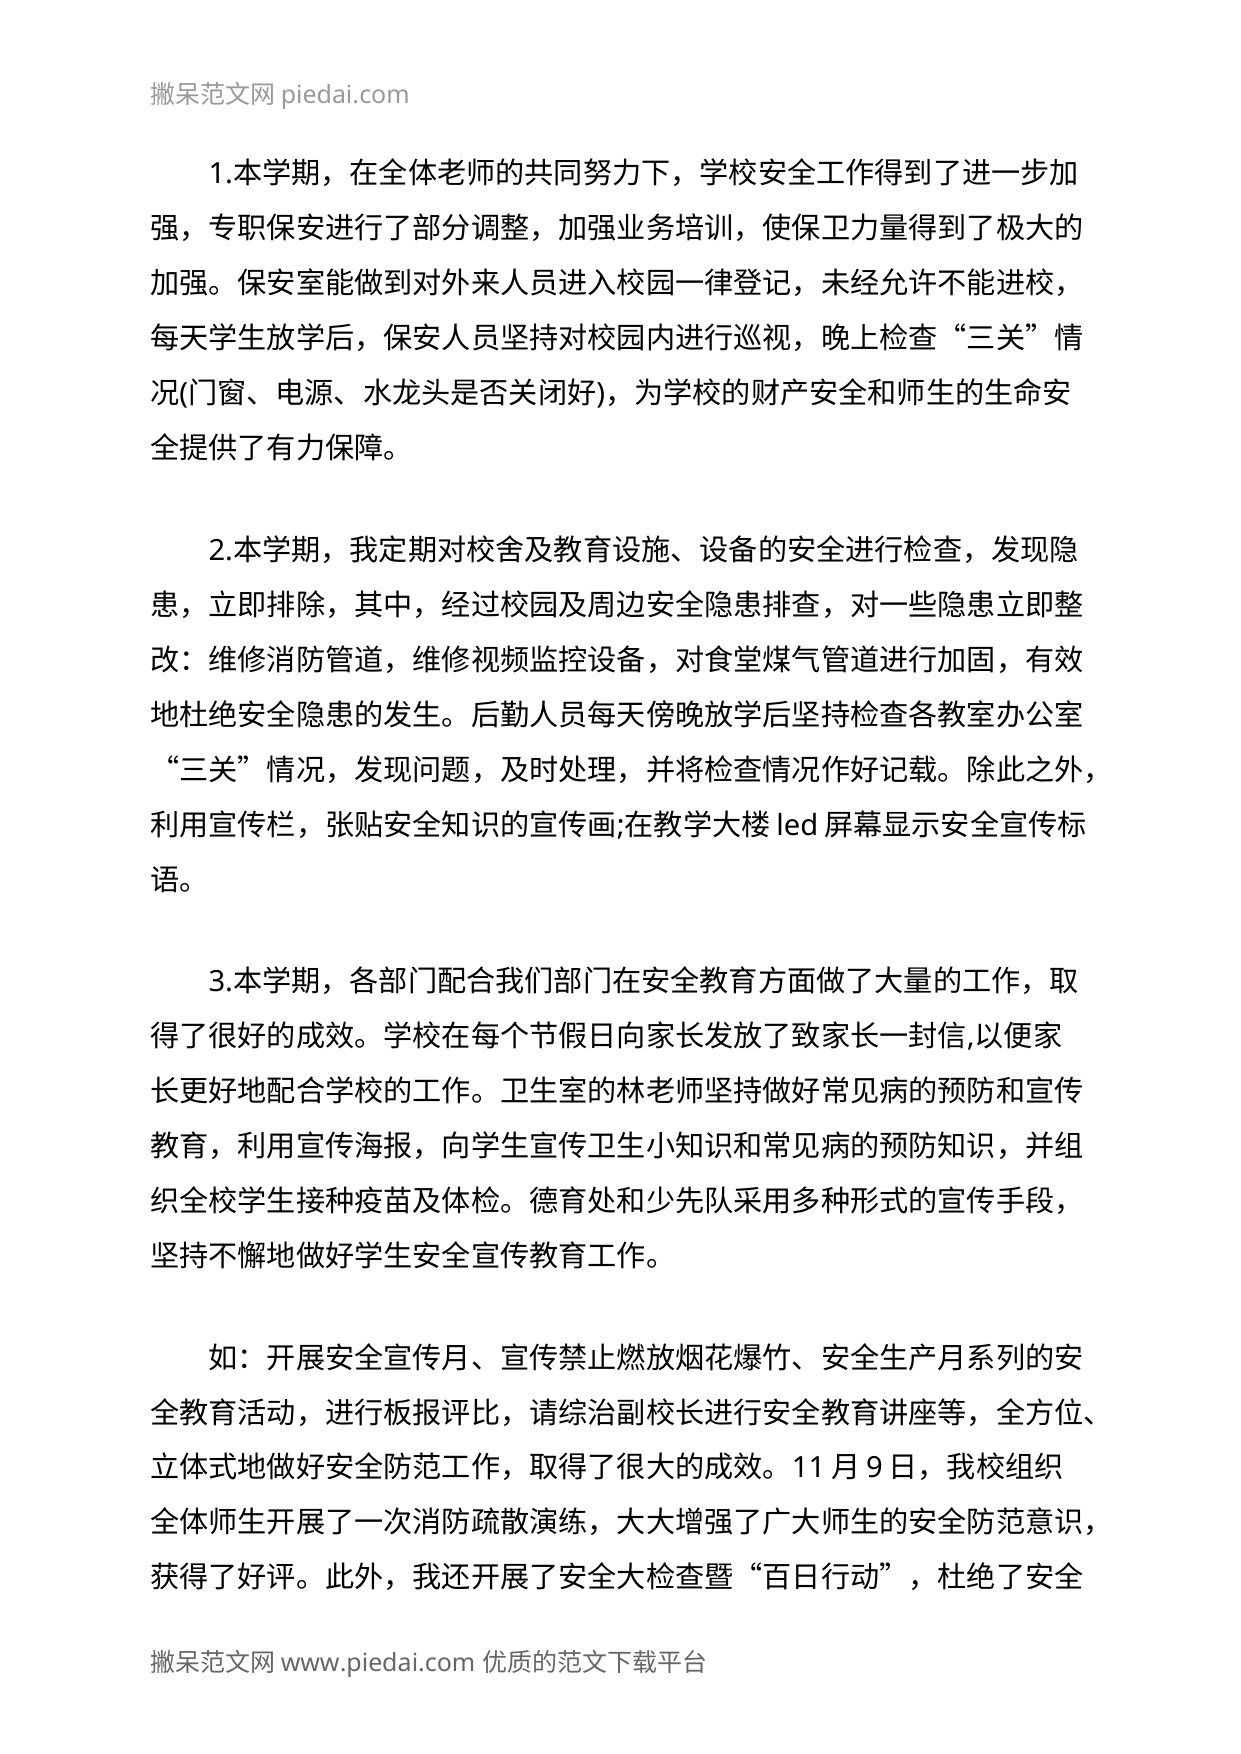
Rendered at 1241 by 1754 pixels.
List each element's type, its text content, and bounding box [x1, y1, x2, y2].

text 1.本学期，在全体老师的共同努力下，学校安全工作得到了进一步加强，专职保安进行了部分调整，加强业务培训，使保卫力量得到了极大的加强。保安室能做到对外来人员进入校园一律登记，未经允许不能进校，每天学生放学后，保安人员坚持对校园内进行巡视，晚上检查“三关”情况(门窗、电源、水龙头是否关闭好)，为学校的财产安全和师生的生命安全提供了有力保障。 [150, 150, 1090, 467]
text 3.本学期，各部门配合我们部门在安全教育方面做了大量的工作，取得了很好的成效。学校在每个节假日向家长发放了致家长一封信,以便家长更好地配合学校的工作。卫生室的林老师坚持做好常见病的预防和宣传教育，利用宣传海报，向学生宣传卫生小知识和常见病的预防知识，并组织全校学生接种疫苗及体检。德育处和少先队采用多种形式的宣传手段，坚持不懈地做好学生安全宣传教育工作。 [150, 958, 1090, 1275]
text 2.本学期，我定期对校舍及教育设施、设备的安全进行检查，发现隐患，立即排除，其中，经过校园及周边安全隐患排查，对一些隐患立即整改：维修消防管道，维修视频监控设备，对食堂煤气管道进行加固，有效地杜绝安全隐患的发生。后勤人员每天傍晚放学后坚持检查各教室办公室“三关”情况，发现问题，及时处理，并将检查情况作好记载。除此之外，利用宣传栏，张贴安全知识的宣传画;在教学大楼led屏幕显示安全宣传标语。 [150, 526, 1090, 898]
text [150, 1334, 1090, 1596]
